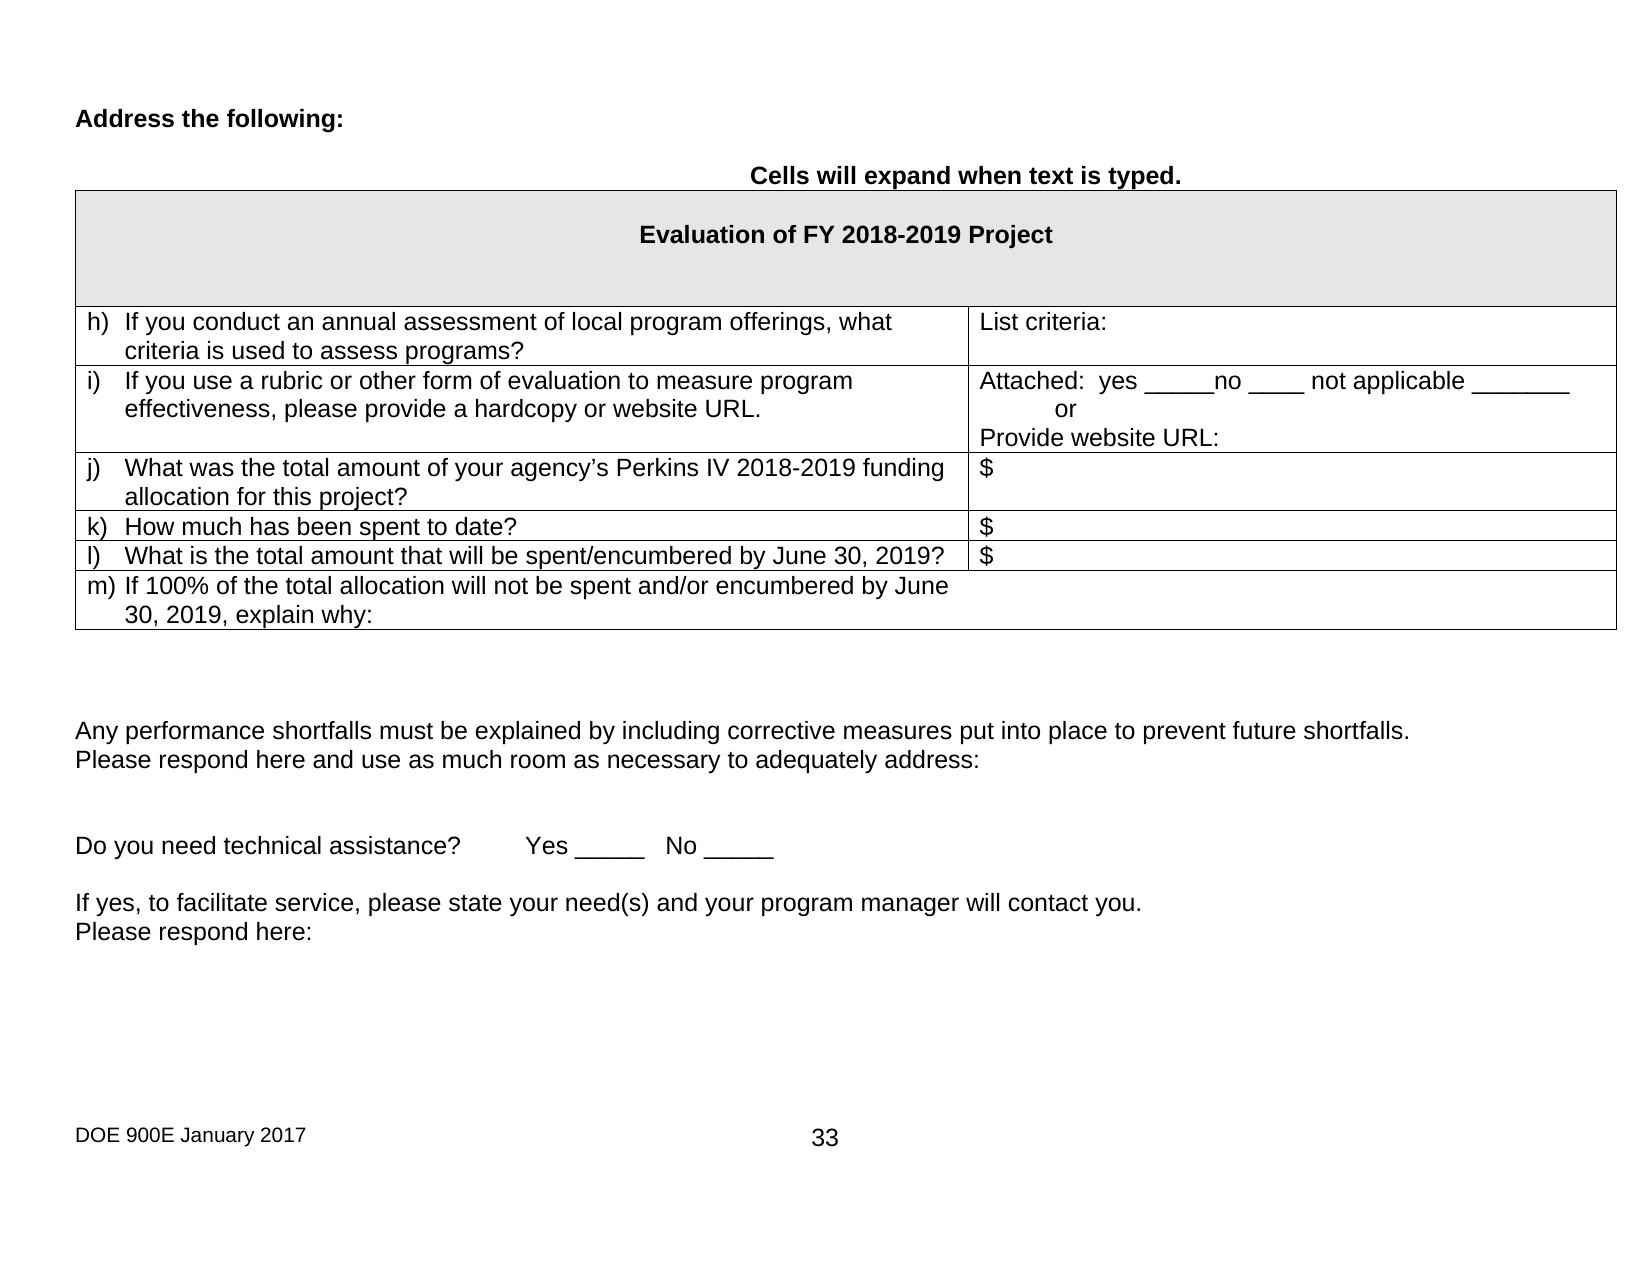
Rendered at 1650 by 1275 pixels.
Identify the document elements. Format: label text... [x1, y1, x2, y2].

table_cell If you use a rubric or other form of evaluation to measure program effectiveness, please provide a hardcopy or website URL. [76, 366, 968, 452]
table_cell If 100% of the total allocation will not be spent and/or encumbered by June 30, 2019, explain why: [76, 571, 968, 628]
text Please respond here and use as much room as necessary to adequately address: [75, 744, 1575, 773]
table_header Evaluation of FY 2018-2019 Project [76, 191, 1616, 306]
table_cell List criteria: [969, 307, 1616, 364]
table_cell What is the total amount that will be spent/encumbered by June 30, 2019? [76, 541, 968, 570]
table_cell $ [969, 511, 1616, 540]
table_cell $ [969, 453, 1616, 510]
text Please respond here: [75, 917, 1575, 946]
table_cell If you conduct an annual assessment of local program offerings, what criteria is used to assess programs? [76, 307, 968, 364]
table_cell How much has been spent to date? [76, 511, 968, 540]
table_cell $ [969, 541, 1616, 570]
text Cells will expand when text is typed. [750, 161, 1575, 190]
table_cell [968, 571, 1616, 628]
table_cell Attached: yes _____no ____ not applicable _______ or Provide website URL: [969, 366, 1616, 452]
text Do you need technical assistance? Yes _____ No _____ [75, 831, 1575, 859]
text Address the following: [75, 104, 1575, 132]
text If yes, to facilitate service, please state your need(s) and your program manager will contact you. [75, 888, 1575, 917]
table_cell What was the total amount of your agency’s Perkins IV 2018-2019 funding allocation for this project? [76, 453, 968, 510]
text Any performance shortfalls must be explained by including corrective measures put into place to prevent future shortfalls. [75, 716, 1575, 744]
